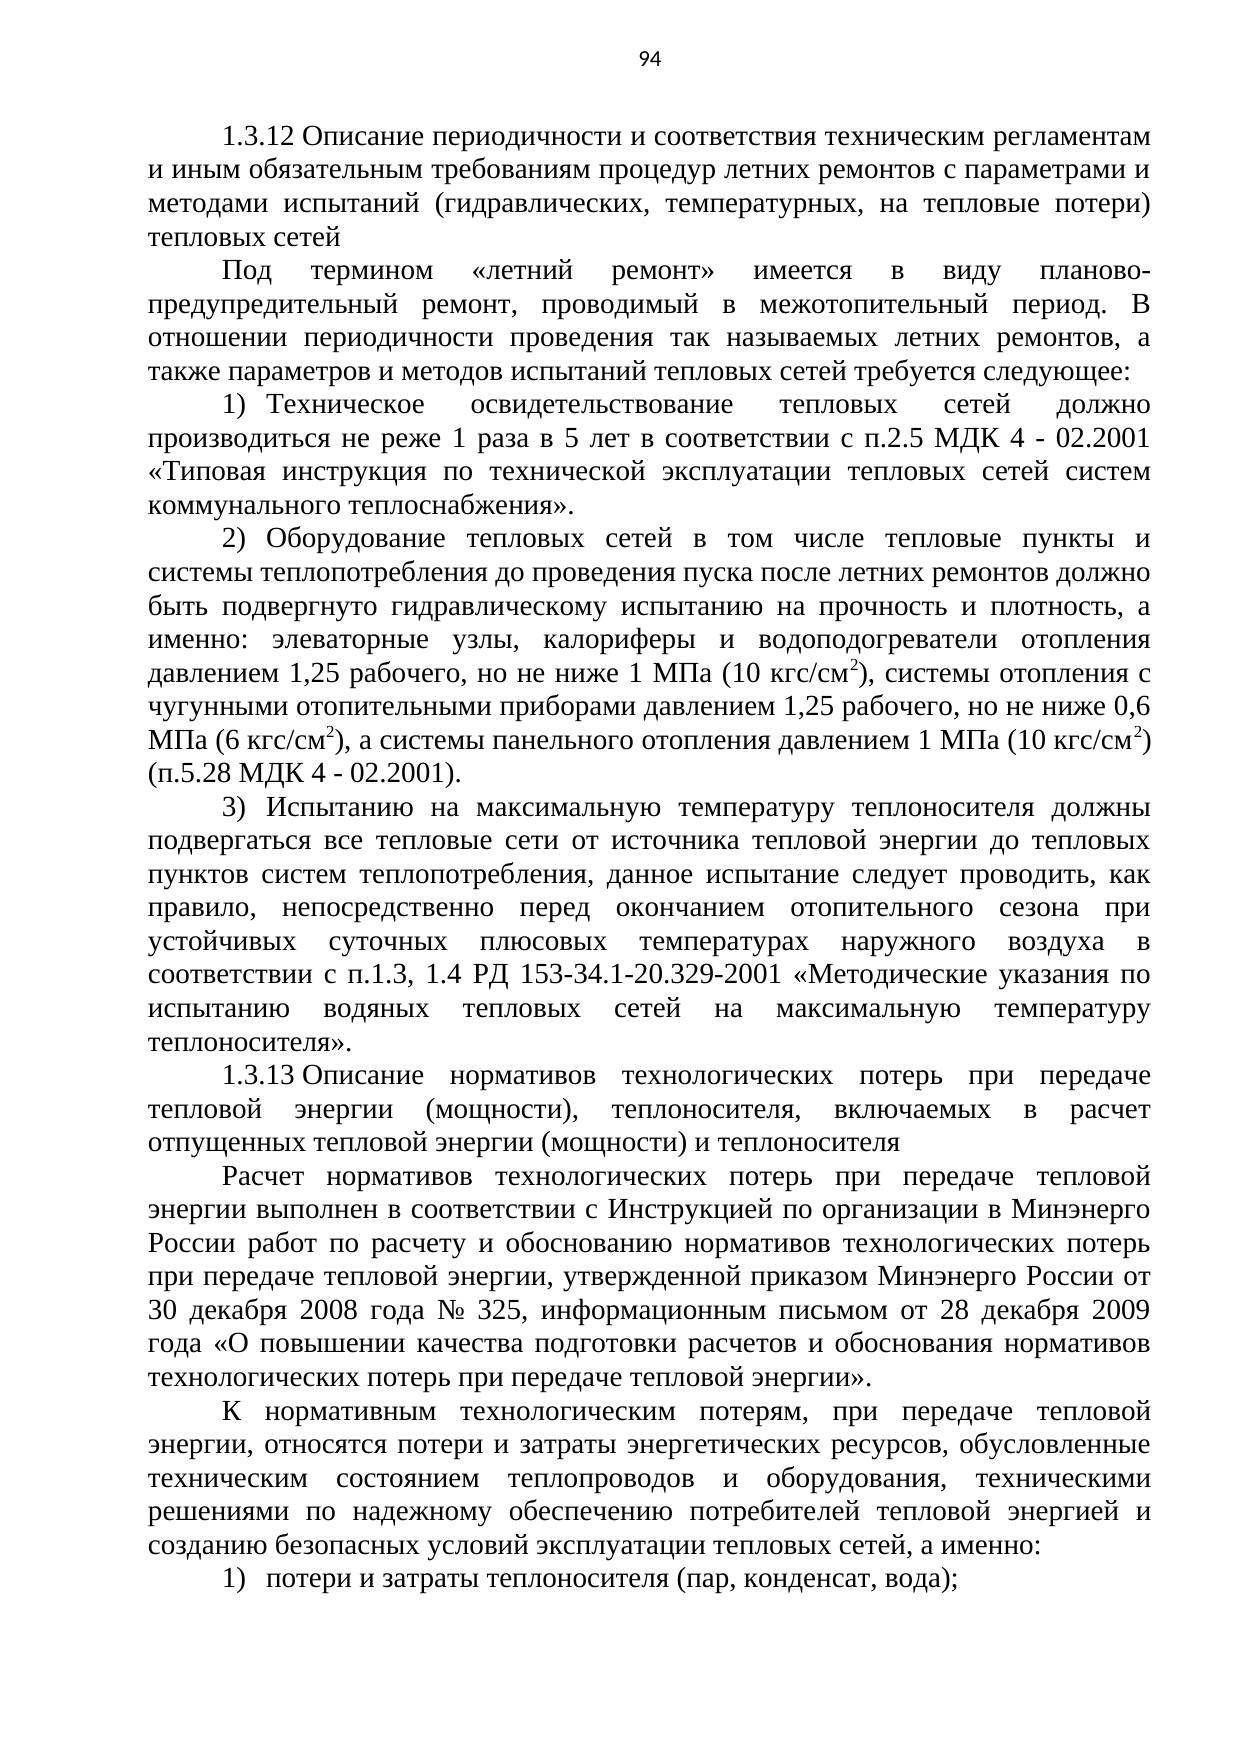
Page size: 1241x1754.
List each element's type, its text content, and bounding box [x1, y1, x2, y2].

text Под термином «летний ремонт» имеется в виду планово-предупредительный ремонт, проводимый в межотопительный период. В отношении периодичности проведения так называемых летних ремонтов, а также параметров и методов испытаний тепловых сетей требуется следующее: [148, 252, 1152, 386]
subtitle 1.3.13 Описание нормативов технологических потерь при передаче тепловой энергии (мощности), теплоносителя, включаемых в расчет отпущенных тепловой энергии (мощности) и теплоносителя [148, 1057, 1152, 1158]
list Оборудование тепловых сетей в том числе тепловые пункты и системы теплопотребления до проведения пуска после летних ремонтов должно быть подвергнуто гидравлическому испытанию на прочность и плотность, а именно: элеваторные узлы, калориферы и водоподогреватели отопления давлением 1,25 рабочего, но не ниже 1 МПа (10 кгс/см2), системы отопления с чугунными отопительными приборами давлением 1,25 рабочего, но не ниже 0,6 МПа (6 кгс/см2), а системы панельного отопления давлением 1 МПа (10 кгс/см2) (п.5.28 МДК 4 - 02.2001). [148, 521, 1152, 789]
list Испытанию на максимальную температуру теплоносителя должны подвергаться все тепловые сети от источника тепловой энергии до тепловых пунктов систем теплопотребления, данное испытание следует проводить, как правило, непосредственно перед окончанием отопительного сезона при устойчивых суточных плюсовых температурах наружного воздуха в соответствии с п.1.3, 1.4 РД 153-34.1-20.329-2001 «Методические указания по испытанию водяных тепловых сетей на максимальную температуру теплоносителя». [148, 789, 1152, 1057]
text 1.3.12 Описание периодичности и соответствия техническим регламентам и иным обязательным требованиям процедур летних ремонтов с параметрами и методами испытаний (гидравлических, температурных, на тепловые потери) тепловых сетей [148, 118, 1152, 252]
list потери и затраты теплоносителя (пар, конденсат, вода); [148, 1560, 1152, 1594]
text К нормативным технологическим потерям, при передаче тепловой энергии, относятся потери и затраты энергетических ресурсов, обусловленные техническим состоянием теплопроводов и оборудования, техническими решениями по надежному обеспечению потребителей тепловой энергией и созданию безопасных условий эксплуатации тепловых сетей, а именно: [148, 1393, 1152, 1560]
text Расчет нормативов технологических потерь при передаче тепловой энергии выполнен в соответствии с Инструкцией по организации в Минэнерго России работ по расчету и обоснованию нормативов технологических потерь при передаче тепловой энергии, утвержденной приказом Минэнерго России от 30 декабря 2008 года № 325, информационным письмом от 28 декабря 2009 года «О повышении качества подготовки расчетов и обоснования нормативов технологических потерь при передаче тепловой энергии». [148, 1158, 1152, 1393]
list Техническое освидетельствование тепловых сетей должно производиться не реже 1 раза в 5 лет в соответствии с п.2.5 МДК 4 - 02.2001 «Типовая инструкция по технической эксплуатации тепловых сетей систем коммунального теплоснабжения». [148, 386, 1152, 521]
